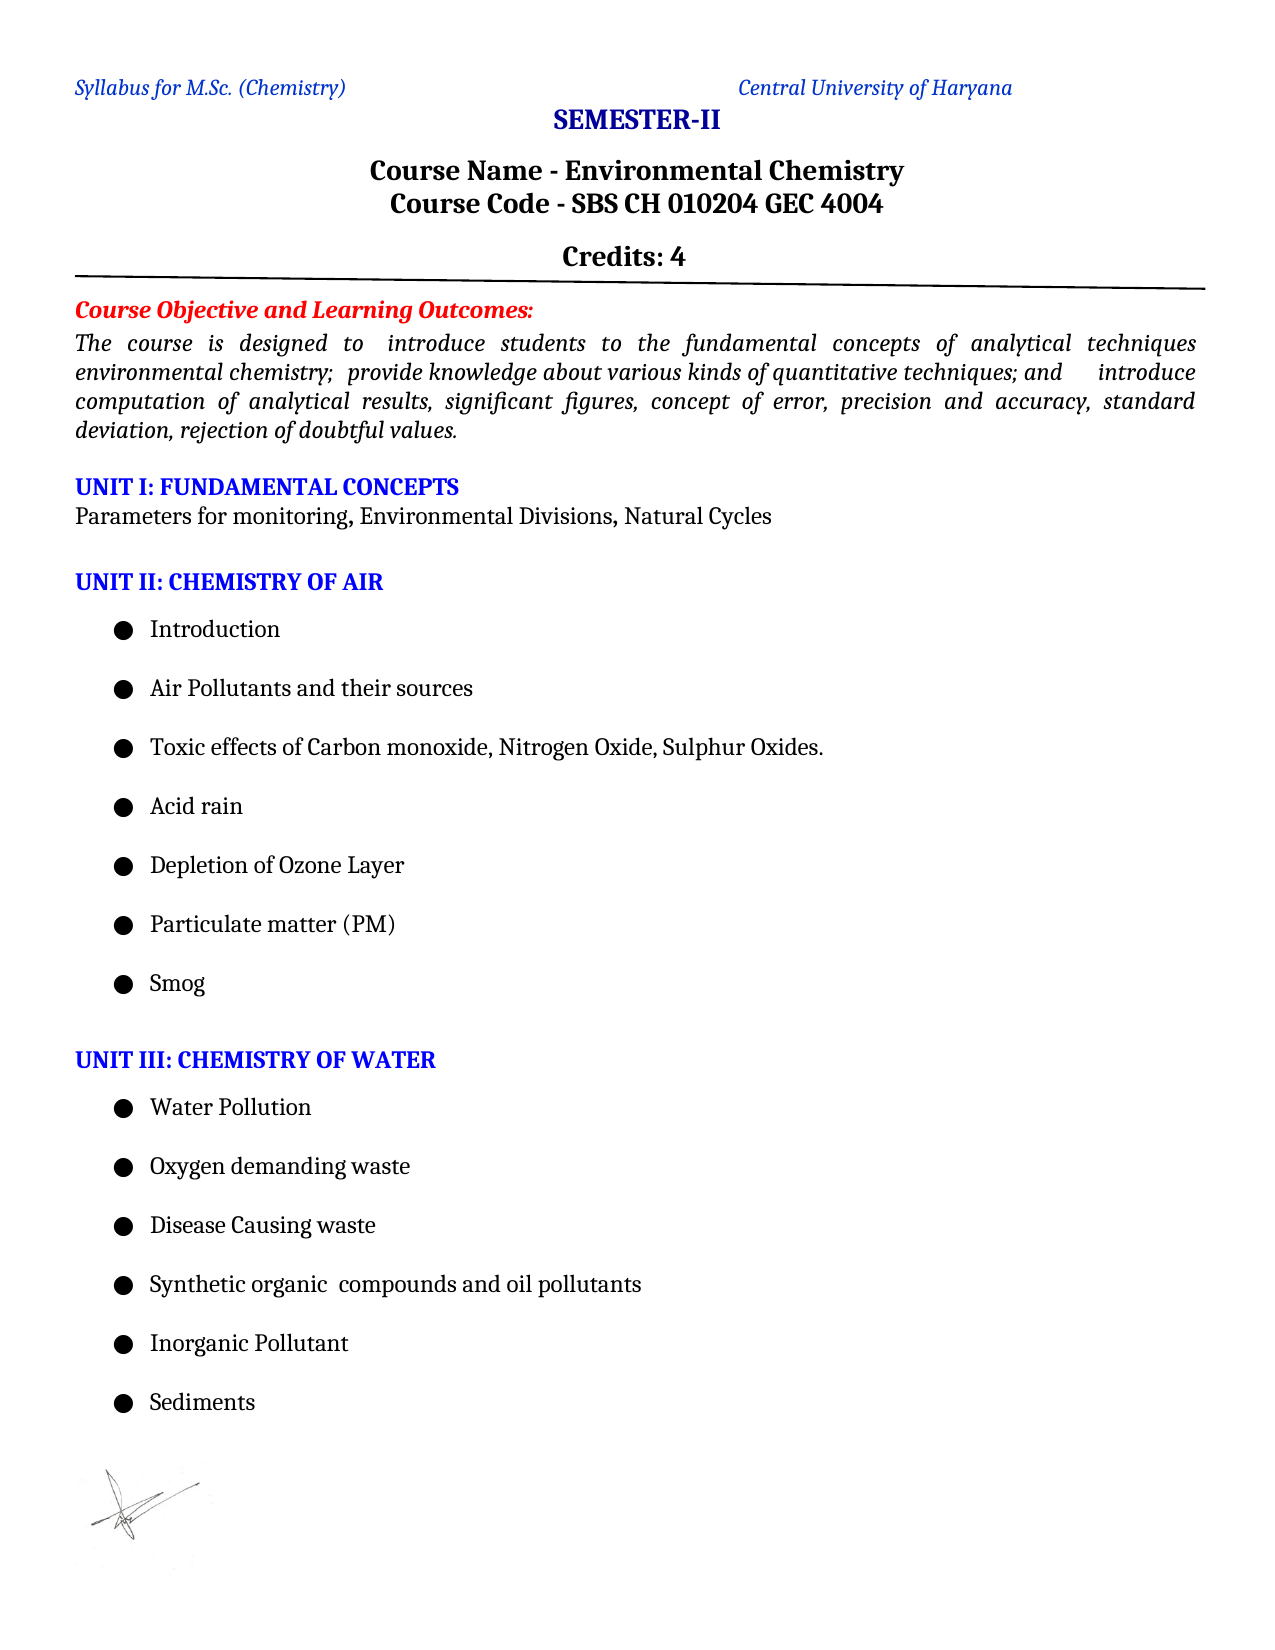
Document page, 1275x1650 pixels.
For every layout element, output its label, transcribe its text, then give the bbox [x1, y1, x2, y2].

text Course Objective and Learning Outcomes: [75, 273, 1200, 287]
title Course Name - Environmental Chemistry [75, 154, 1200, 187]
list Oxygen demanding waste [112, 1138, 1200, 1189]
text UNIT III: CHEMISTRY OF WATER [75, 1046, 1200, 1074]
text Credits: 4 [75, 240, 1200, 273]
list Particulate matter (PM) [112, 895, 1200, 946]
text Course Objective and Learning Outcomes: [75, 278, 1200, 325]
picture [74, 1456, 216, 1576]
list Air Pollutants and their sources [112, 660, 1200, 711]
list Introduction [112, 601, 1200, 652]
list Acid rain [112, 777, 1200, 829]
text Parameters for monitoring, Environmental Divisions, Natural Cycles [75, 502, 1200, 531]
text The course is designed to introduce students to the fundamental concepts of analytical techniques environmental chemistry; provide knowledge about various kinds of quantitative techniques; and introduce computation of analytical results, significant figures, concept of error, precision and accuracy, standard deviation, rejection of doubtful values. [75, 329, 1200, 444]
list Disease Causing waste [112, 1197, 1200, 1248]
text UNIT II: CHEMISTRY OF AIR [75, 568, 1200, 597]
text Course Code - SBS CH 010204 GEC 4004 [75, 187, 1200, 221]
list Synthetic organic compounds and oil pollutants [112, 1255, 1200, 1307]
list Smog [112, 954, 1200, 1005]
text SEMESTER-II [75, 103, 1200, 137]
list Sediments [112, 1373, 1200, 1424]
list Toxic effects of Carbon monoxide, Nitrogen Oxide, Sulphur Oxides. [112, 718, 1200, 770]
list Inorganic Pollutant [112, 1314, 1200, 1366]
list Water Pollution [112, 1079, 1200, 1130]
text UNIT I: FUNDAMENTAL CONCEPTS [75, 473, 1200, 502]
list Depletion of Ozone Layer [112, 836, 1200, 887]
